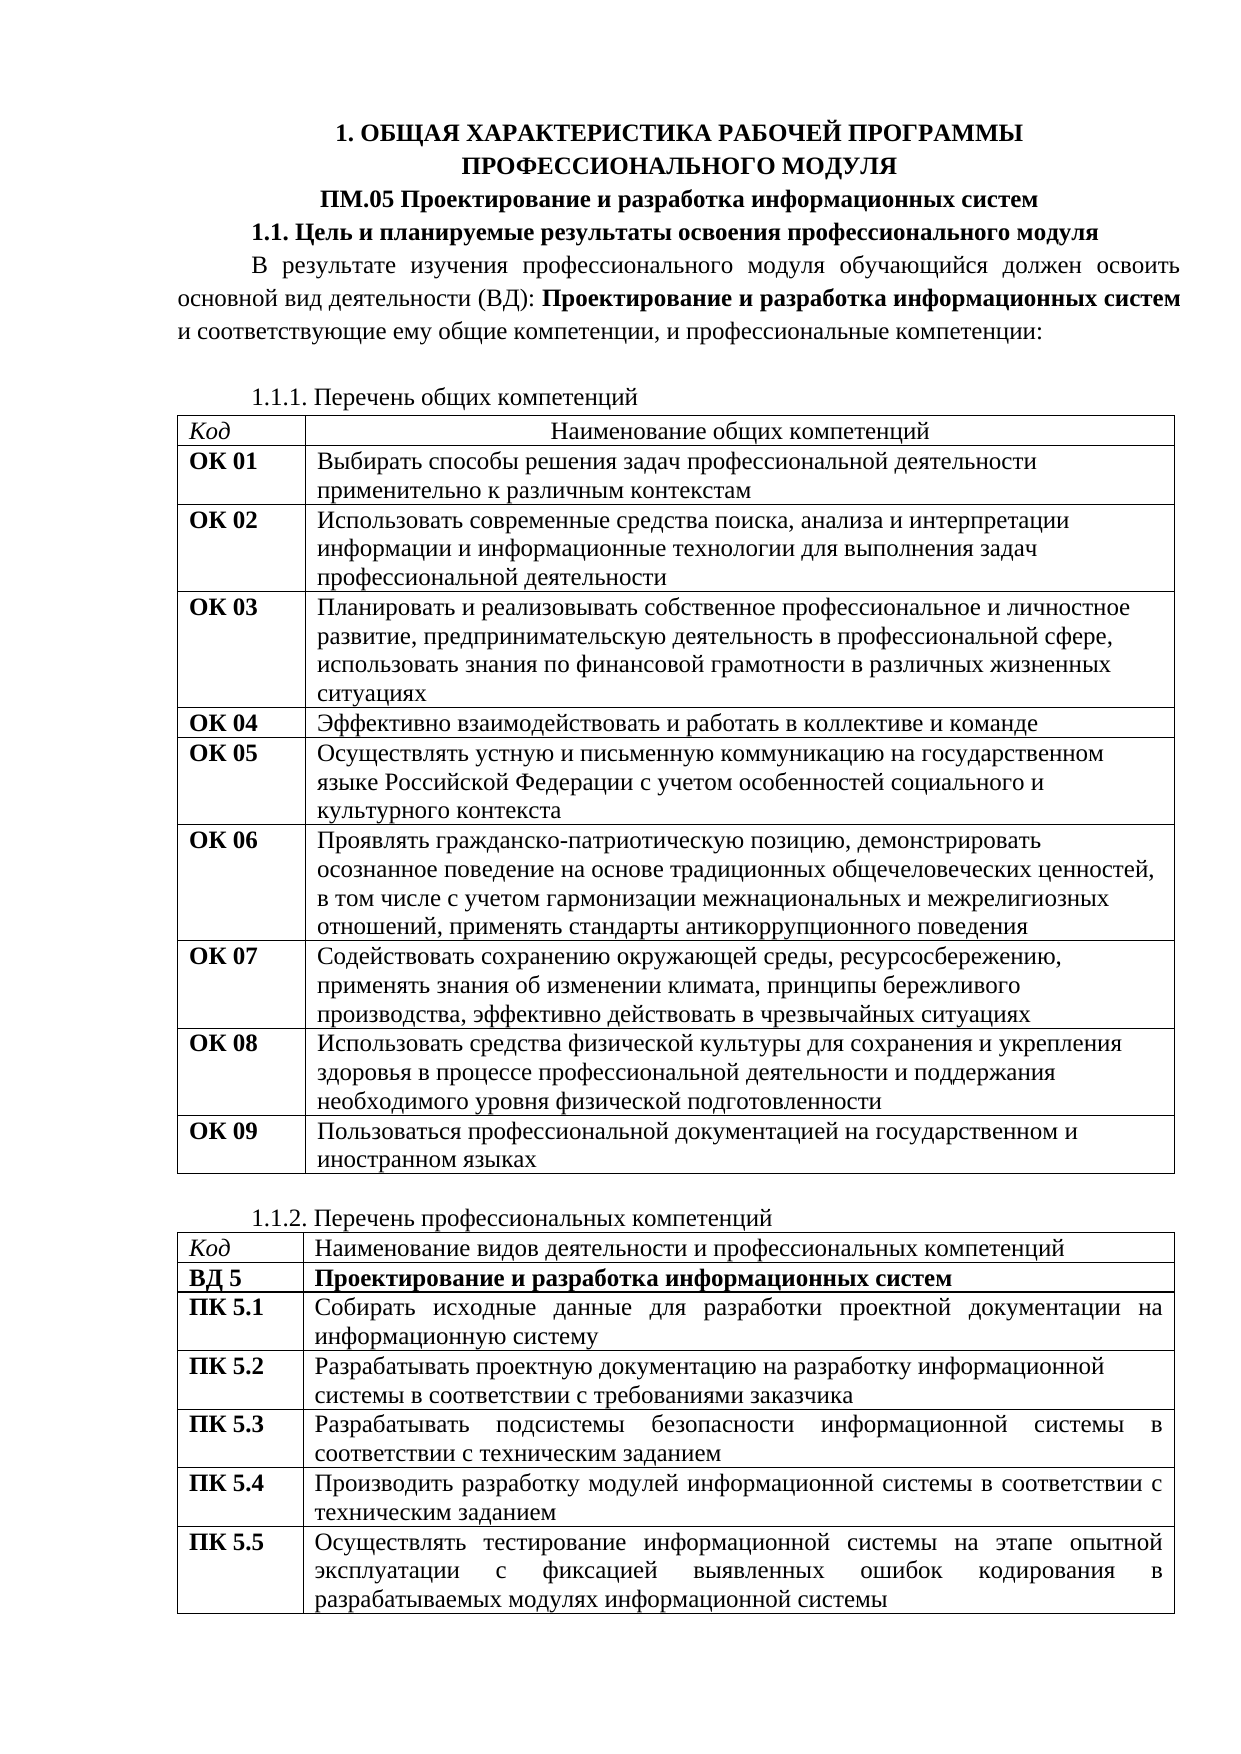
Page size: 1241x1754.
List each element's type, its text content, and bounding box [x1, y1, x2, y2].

table_cell ОК 06 [178, 825, 305, 940]
text В результате изучения профессионального модуля обучающийся должен освоить основной вид деятельности (ВД): Проектирование и разработка информационных систем и соответствующие ему общие компетенции, и профессиональные компетенции: [177, 250, 1181, 345]
text 1.1.2. Перечень профессиональных компетенций [177, 1203, 1181, 1232]
text 1. ОБЩАЯ ХАРАКТЕРИСТИКА РАБОЧЕЙ ПРОГРАММЫ [177, 118, 1181, 147]
table_cell Производить разработку модулей информационной системы в соответствии с техническим заданием [304, 1468, 1174, 1526]
text 1.1.1. Перечень общих компетенций [177, 382, 1181, 411]
table_cell Пользоваться профессиональной документацией на государственном и иностранном языках [306, 1116, 1174, 1173]
table_cell Выбирать способы решения задач профессиональной деятельности применительно к различным контекстам [306, 446, 1174, 504]
table_cell ПК 5.5 [178, 1527, 303, 1613]
table_cell Планировать и реализовывать собственное профессиональное и личностное развитие, предпринимательскую деятельность в профессиональной сфере, использовать знания по финансовой грамотности в различных жизненных ситуациях [306, 592, 1174, 707]
table_cell ОК 02 [178, 505, 305, 591]
table_cell Эффективно взаимодействовать и работать в коллективе и команде [306, 708, 1174, 737]
text ПРОФЕССИОНАЛЬНОГО МОДУЛЯ [177, 151, 1181, 180]
table_cell ОК 03 [178, 592, 305, 707]
table_header Код [178, 1233, 303, 1262]
table_cell Собирать исходные данные для разработки проектной документации на информационную систему [304, 1293, 1174, 1350]
table_cell Использовать современные средства поиска, анализа и интерпретации информации и информационные технологии для выполнения задач профессиональной деятельности [306, 505, 1174, 591]
table_cell ОК 05 [178, 738, 305, 824]
table_header Код [178, 416, 305, 445]
text ПМ.05 Проектирование и разработка информационных систем [177, 184, 1181, 213]
table_cell Проектирование и разработка информационных систем [304, 1263, 1174, 1291]
table_cell ПК 5.2 [178, 1351, 303, 1408]
table_header Наименование видов деятельности и профессиональных компетенций [304, 1233, 1174, 1262]
table_cell ОК 01 [178, 446, 305, 504]
table_cell ОК 04 [178, 708, 305, 737]
table_cell Осуществлять устную и письменную коммуникацию на государственном языке Российской Федерации с учетом особенностей социального и культурного контекста [306, 738, 1174, 824]
table_cell ПК 5.1 [178, 1293, 303, 1350]
table_cell Осуществлять тестирование информационной системы на этапе опытной эксплуатации с фиксацией выявленных ошибок кодирования в разрабатываемых модулях информационной системы [304, 1527, 1174, 1613]
table_cell ПК 5.4 [178, 1468, 303, 1526]
table_cell ОК 09 [178, 1116, 305, 1173]
table_cell Разрабатывать подсистемы безопасности информационной системы в соответствии с техническим заданием [304, 1410, 1174, 1467]
table_cell Содействовать сохранению окружающей среды, ресурсосбережению, применять знания об изменении климата, принципы бережливого производства, эффективно действовать в чрезвычайных ситуациях [306, 941, 1174, 1027]
text 1.1. Цель и планируемые результаты освоения профессионального модуля [177, 217, 1181, 246]
table_cell Использовать средства физической культуры для сохранения и укрепления здоровья в процессе профессиональной деятельности и поддержания необходимого уровня физической подготовленности [306, 1029, 1174, 1115]
table_cell ОК 08 [178, 1029, 305, 1115]
table_cell Проявлять гражданско-патриотическую позицию, демонстрировать осознанное поведение на основе традиционных общечеловеческих ценностей, в том числе с учетом гармонизации межнациональных и межрелигиозных отношений, применять стандарты антикоррупционного поведения [306, 825, 1174, 940]
table_header Наименование общих компетенций [306, 416, 1174, 445]
table_cell ПК 5.3 [178, 1410, 303, 1467]
table_cell ВД 5 [178, 1263, 303, 1291]
table_cell ОК 07 [178, 941, 305, 1027]
table_cell Разрабатывать проектную документацию на разработку информационной системы в соответствии с требованиями заказчика [304, 1351, 1174, 1408]
